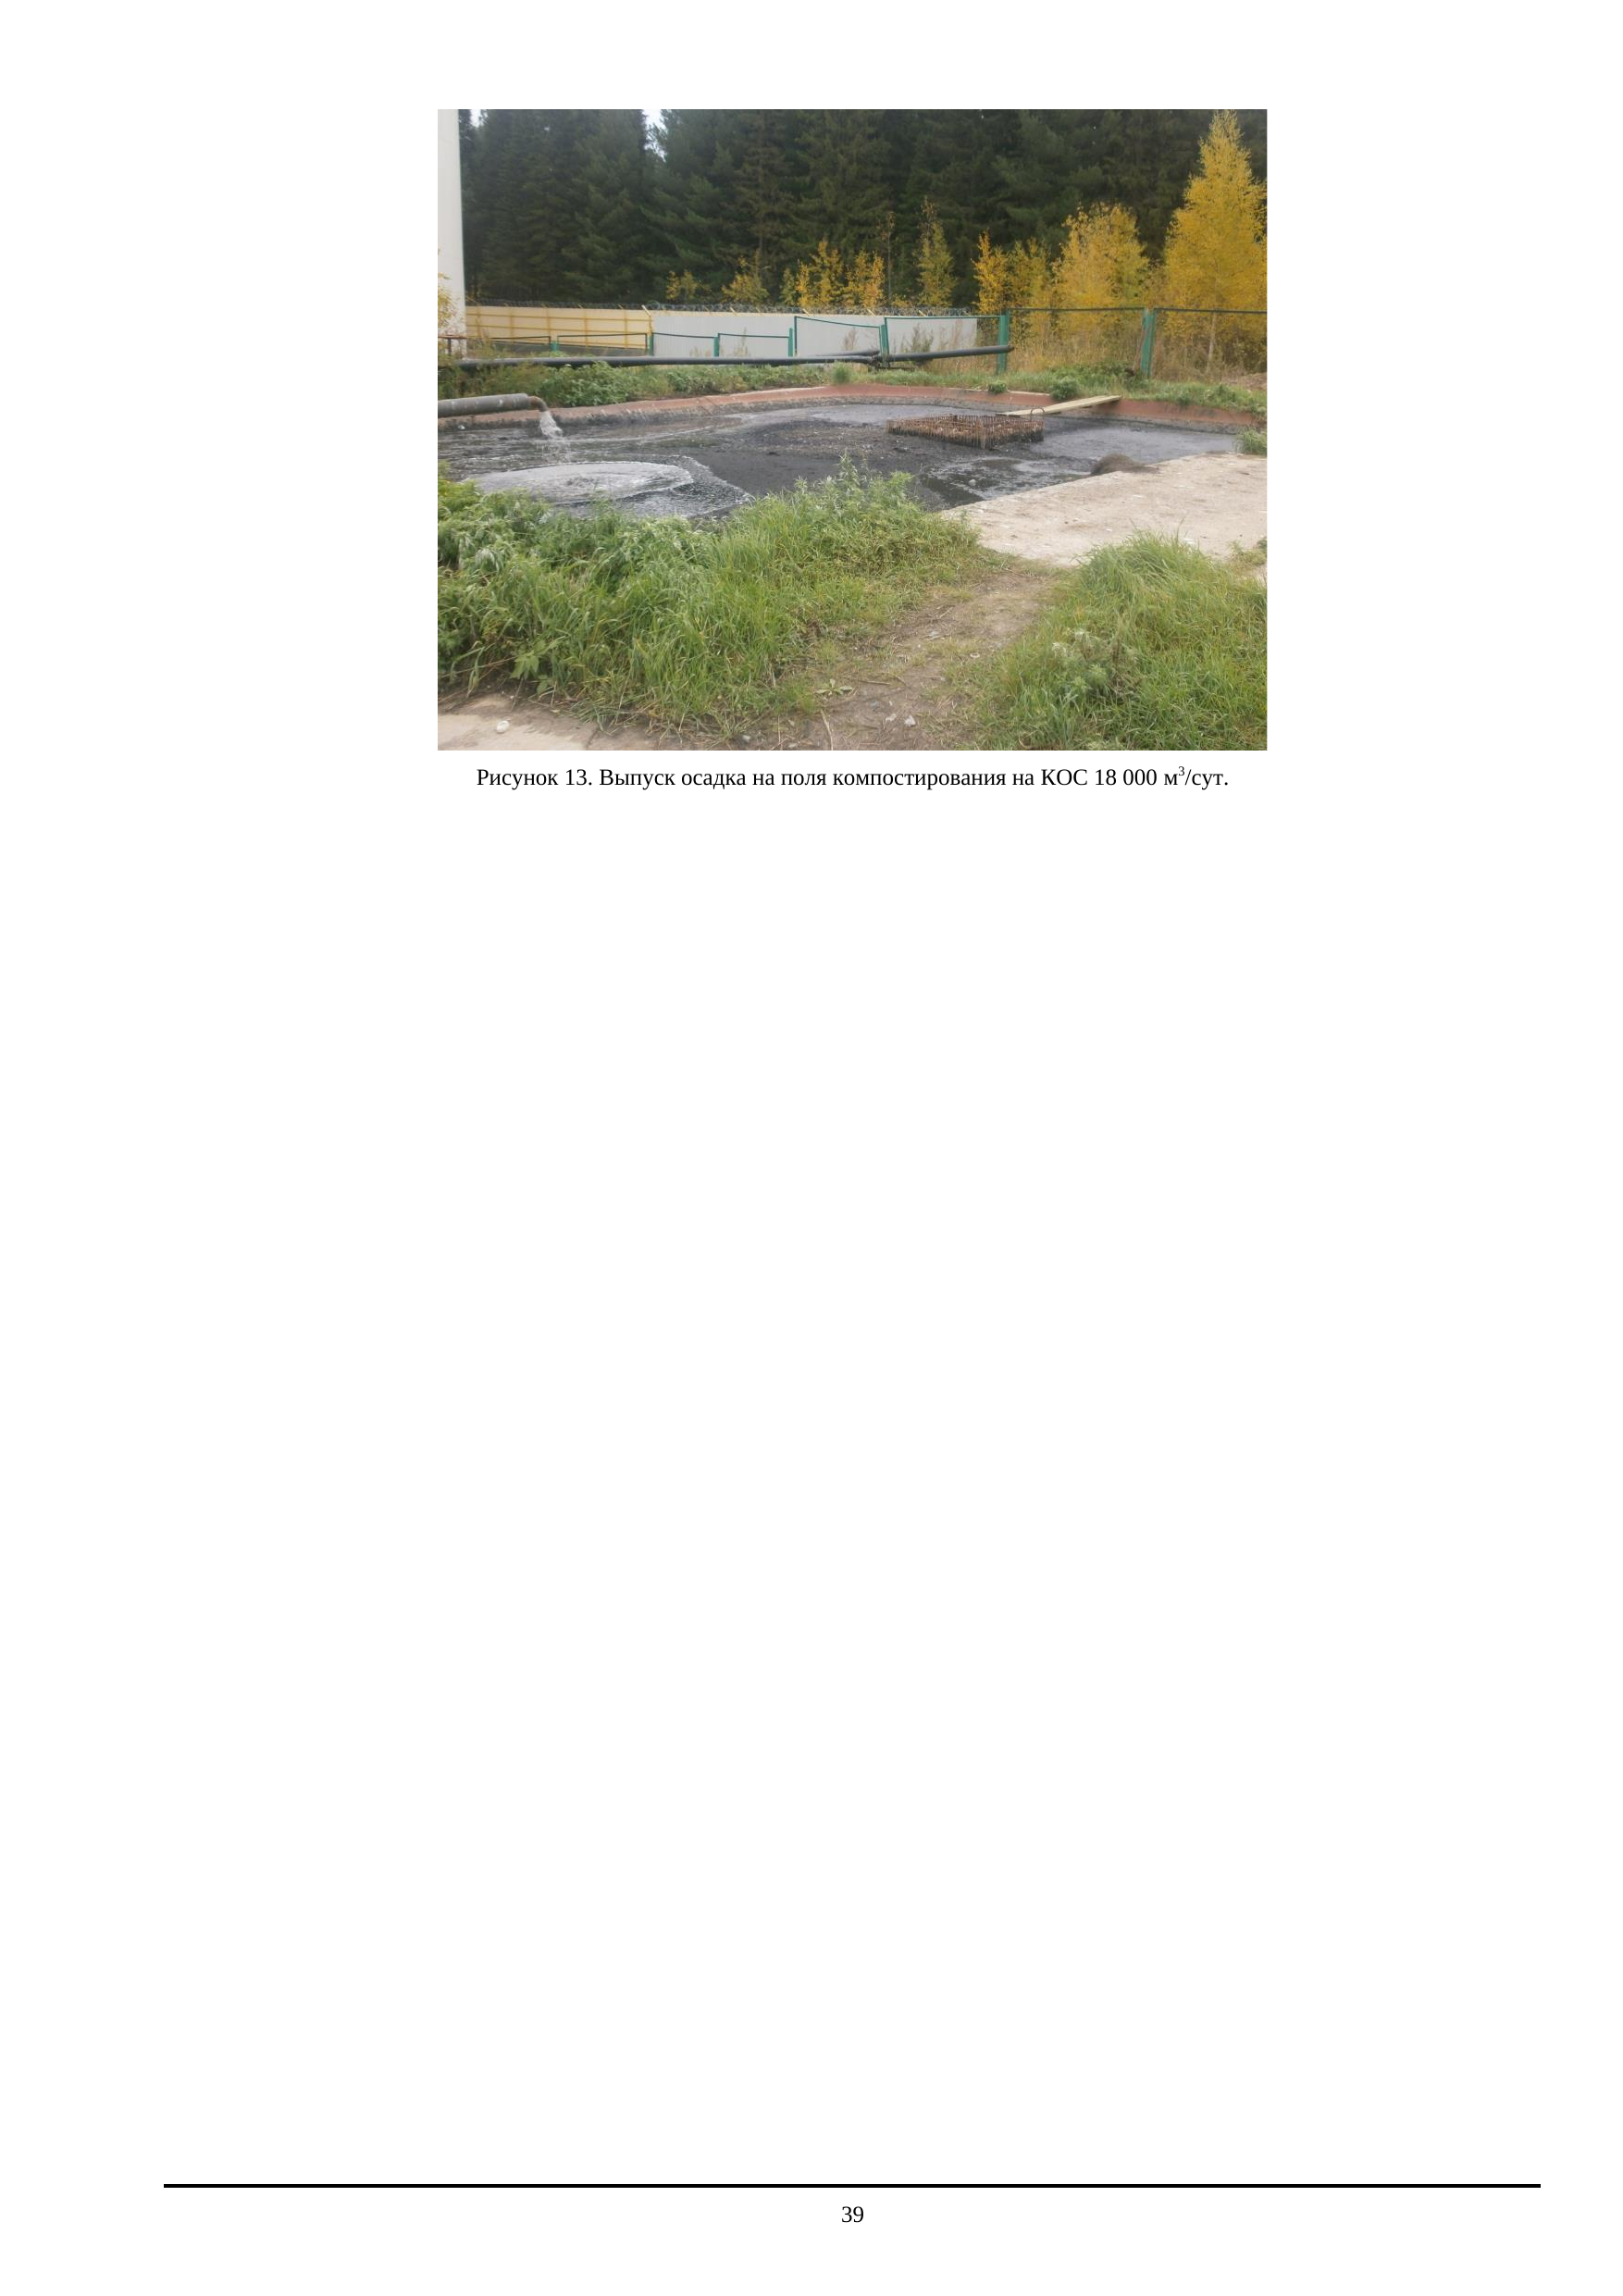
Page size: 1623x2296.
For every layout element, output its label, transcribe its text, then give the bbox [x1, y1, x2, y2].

picture [438, 109, 1268, 751]
text Рисунок 13. Выпуск осадка на поля компостирования на КОС 18 000 м3/сут. [164, 763, 1541, 789]
